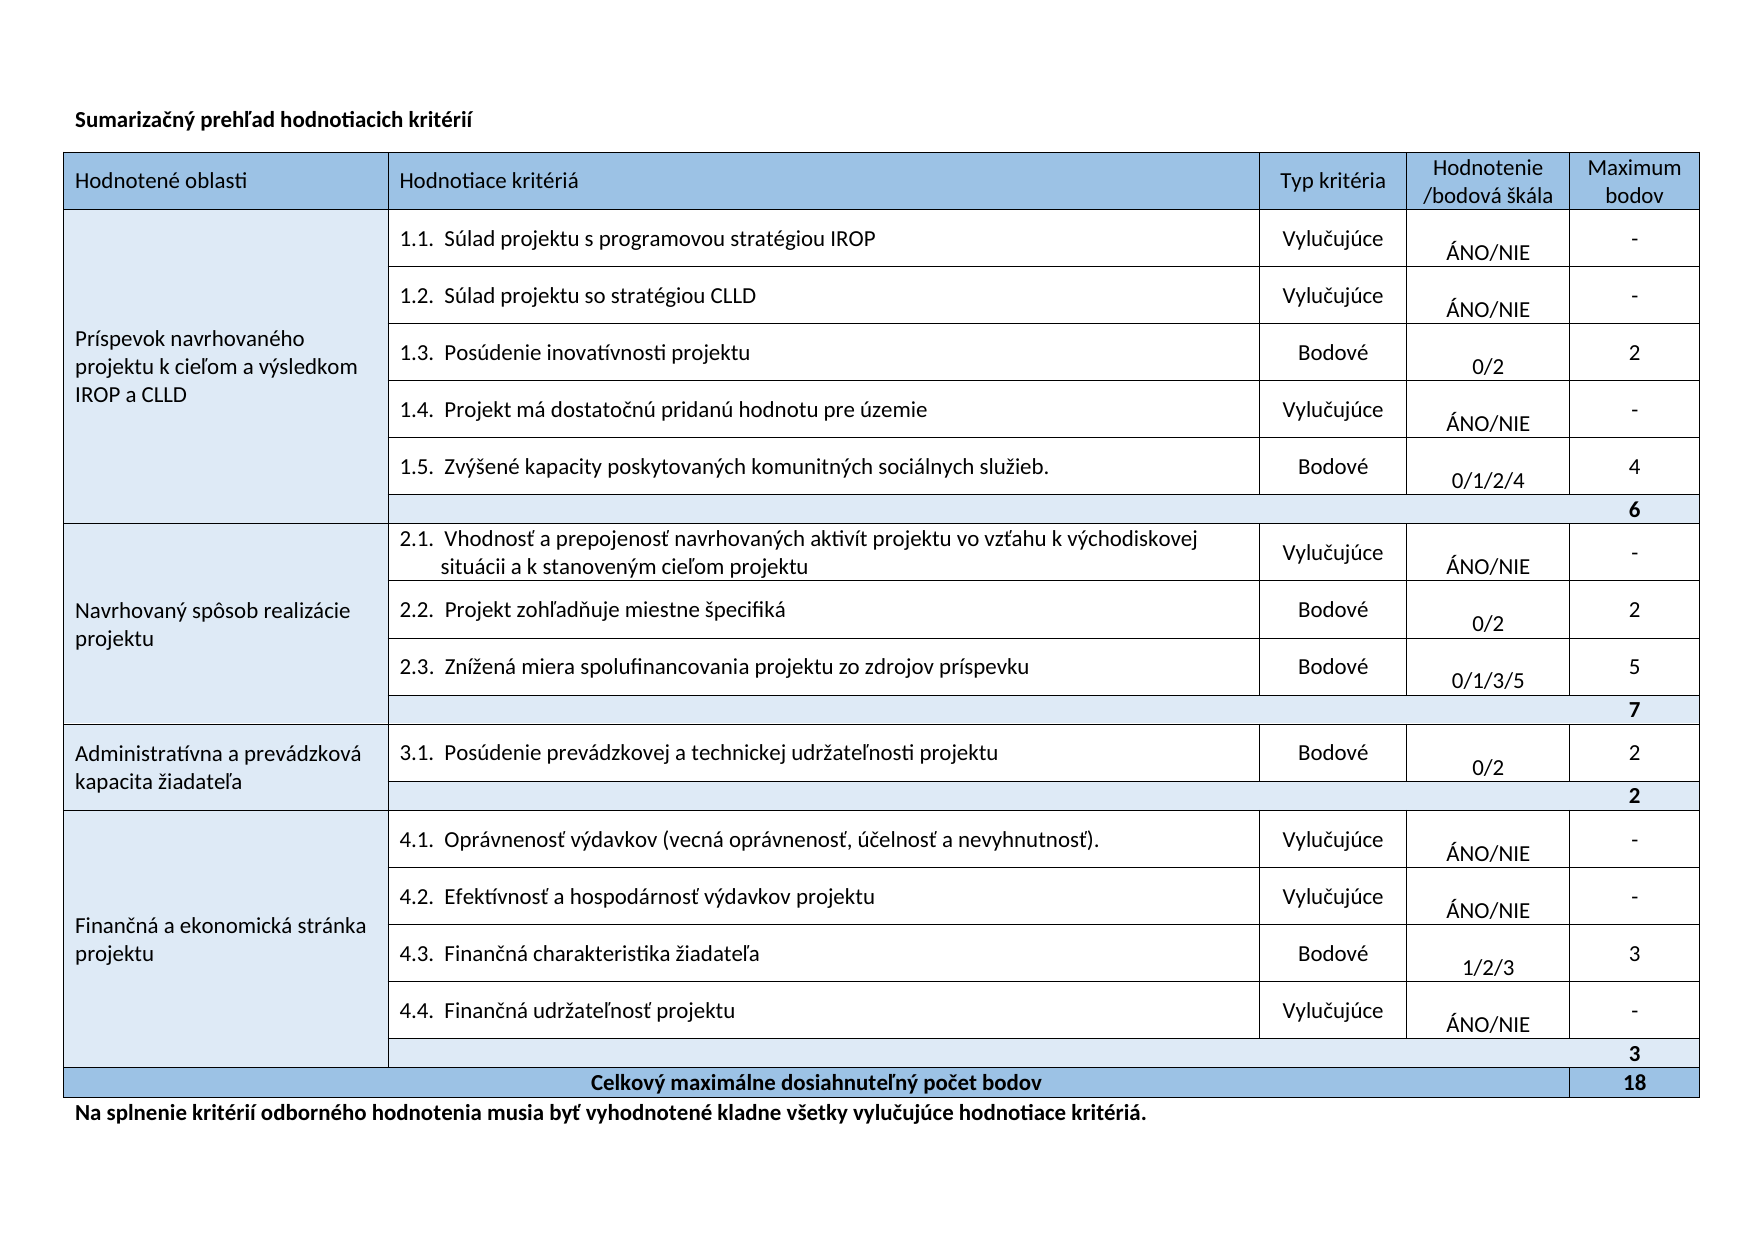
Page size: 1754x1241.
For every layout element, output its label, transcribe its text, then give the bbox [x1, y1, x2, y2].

table_cell ÁNO/NIE [1407, 524, 1569, 580]
table_header Maximum bodov [1570, 153, 1699, 209]
table_cell 2 [1570, 725, 1699, 781]
table_header Hodnotené oblasti [64, 153, 388, 209]
table_cell 4.4. Finančná udržateľnosť projektu [389, 982, 1259, 1038]
table_cell - [1570, 524, 1699, 580]
table_cell 1.2. Súlad projektu so stratégiou CLLD [389, 267, 1259, 323]
table_cell ÁNO/NIE [1407, 868, 1569, 924]
table_cell 4.2. Efektívnosť a hospodárnosť výdavkov projektu [389, 868, 1259, 924]
table_cell Bodové [1260, 639, 1406, 694]
table_header Typ kritéria [1260, 153, 1406, 209]
table_cell 1/2/3 [1407, 925, 1569, 981]
table_cell [1259, 1039, 1407, 1067]
table_cell - [1570, 811, 1699, 867]
table_cell Vylučujúce [1260, 524, 1406, 580]
table_cell 2.1. Vhodnosť a prepojenosť navrhovaných aktivít projektu vo vzťahu k východiskovej situácii a k stanoveným cieľom projektu [389, 524, 1259, 580]
table_cell Bodové [1260, 581, 1406, 637]
table_cell Bodové [1260, 725, 1406, 781]
table_cell [1259, 696, 1407, 723]
text Sumarizačný prehľad hodnotiacich kritérií [75, 105, 1679, 133]
table_header Hodnotiace kritériá [389, 153, 1259, 209]
table_cell [1259, 495, 1407, 523]
table_cell 4.3. Finančná charakteristika žiadateľa [389, 925, 1259, 981]
table_cell Vylučujúce [1260, 868, 1406, 924]
table_cell Bodové [1260, 438, 1406, 494]
table_cell Vylučujúce [1260, 267, 1406, 323]
table_cell 1.5. Zvýšené kapacity poskytovaných komunitných sociálnych služieb. [389, 438, 1259, 494]
table_cell 0/1/2/4 [1407, 438, 1569, 494]
table_cell ÁNO/NIE [1407, 267, 1569, 323]
table_cell [389, 1039, 1259, 1067]
table_cell 3 [1569, 1039, 1699, 1067]
table_cell Celkový maximálne dosiahnuteľný počet bodov [64, 1068, 1569, 1097]
table_cell 0/2 [1407, 725, 1569, 781]
table_cell Finančná a ekonomická stránka projektu [64, 811, 388, 1067]
table_cell 1.1. Súlad projektu s programovou stratégiou IROP [389, 210, 1259, 266]
table_cell - [1570, 381, 1699, 437]
table_cell Vylučujúce [1260, 811, 1406, 867]
table_cell ÁNO/NIE [1407, 982, 1569, 1038]
table_cell [1407, 1039, 1569, 1067]
table_cell [1407, 782, 1569, 810]
table_cell [389, 495, 1259, 523]
table_cell 2.2. Projekt zohľadňuje miestne špecifiká [389, 581, 1259, 637]
table_cell 3 [1570, 925, 1699, 981]
table_cell - [1570, 210, 1699, 266]
table_cell - [1570, 982, 1699, 1038]
table_cell ÁNO/NIE [1407, 381, 1569, 437]
table_cell [1259, 782, 1407, 810]
table_cell 2 [1570, 581, 1699, 637]
table_cell 3.1. Posúdenie prevádzkovej a technickej udržateľnosti projektu [389, 725, 1259, 781]
table_cell 2 [1570, 324, 1699, 380]
text Na splnenie kritérií odborného hodnotenia musia byť vyhodnotené kladne všetky vylučujúce hodnotiace kritériá. [75, 1098, 1679, 1126]
table_cell Administratívna a prevádzková kapacita žiadateľa [64, 725, 388, 810]
table_cell 0/1/3/5 [1407, 639, 1569, 694]
table_cell 0/2 [1407, 324, 1569, 380]
table_cell Príspevok navrhovaného projektu k cieľom a výsledkom IROP a CLLD [64, 210, 388, 523]
table_cell 18 [1570, 1068, 1699, 1097]
table_cell ÁNO/NIE [1407, 811, 1569, 867]
table_cell - [1570, 267, 1699, 323]
table_cell [1407, 696, 1569, 723]
table_cell Vylučujúce [1260, 381, 1406, 437]
table_cell 1.4. Projekt má dostatočnú pridanú hodnotu pre územie [389, 381, 1259, 437]
table_cell 2.3. Znížená miera spolufinancovania projektu zo zdrojov príspevku [389, 639, 1259, 694]
table_cell 4 [1570, 438, 1699, 494]
table_cell 2 [1569, 782, 1699, 810]
table_cell Bodové [1260, 925, 1406, 981]
table_cell 6 [1569, 495, 1699, 523]
table_cell 7 [1569, 696, 1699, 723]
table_cell Navrhovaný spôsob realizácie projektu [64, 524, 388, 723]
table_cell ÁNO/NIE [1407, 210, 1569, 266]
table_cell 0/2 [1407, 581, 1569, 637]
table_cell Vylučujúce [1260, 982, 1406, 1038]
table_cell [389, 696, 1259, 723]
table_cell - [1570, 868, 1699, 924]
table_cell 1.3. Posúdenie inovatívnosti projektu [389, 324, 1259, 380]
table_cell [1407, 495, 1569, 523]
table_cell Bodové [1260, 324, 1406, 380]
table_cell 4.1. Oprávnenosť výdavkov (vecná oprávnenosť, účelnosť a nevyhnutnosť). [389, 811, 1259, 867]
table_cell Vylučujúce [1260, 210, 1406, 266]
table_cell 5 [1570, 639, 1699, 694]
table_header Hodnotenie /bodová škála [1407, 153, 1569, 209]
table_cell [389, 782, 1259, 810]
